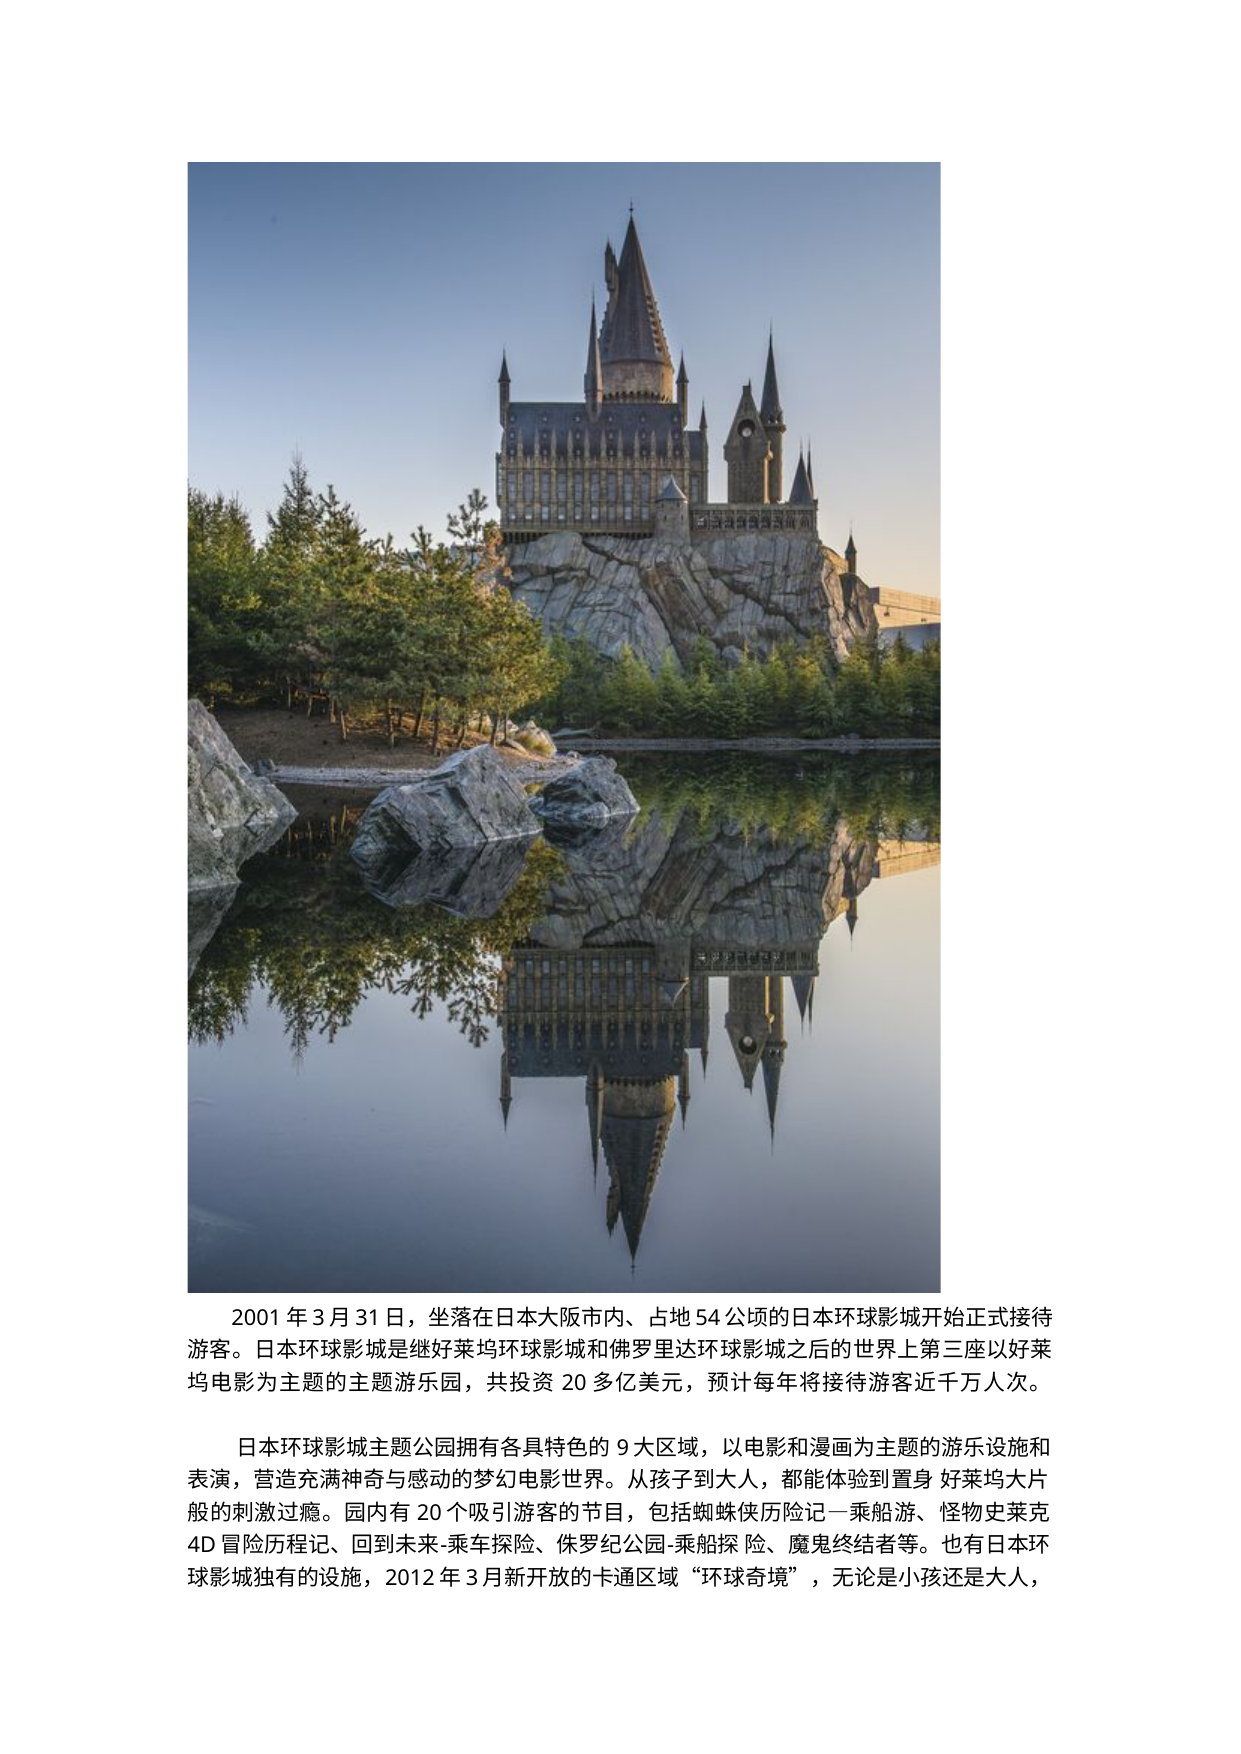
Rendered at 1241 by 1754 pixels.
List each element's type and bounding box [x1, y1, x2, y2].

text [187, 1299, 1053, 1592]
text [187, 162, 1053, 1299]
picture [187, 162, 941, 1293]
